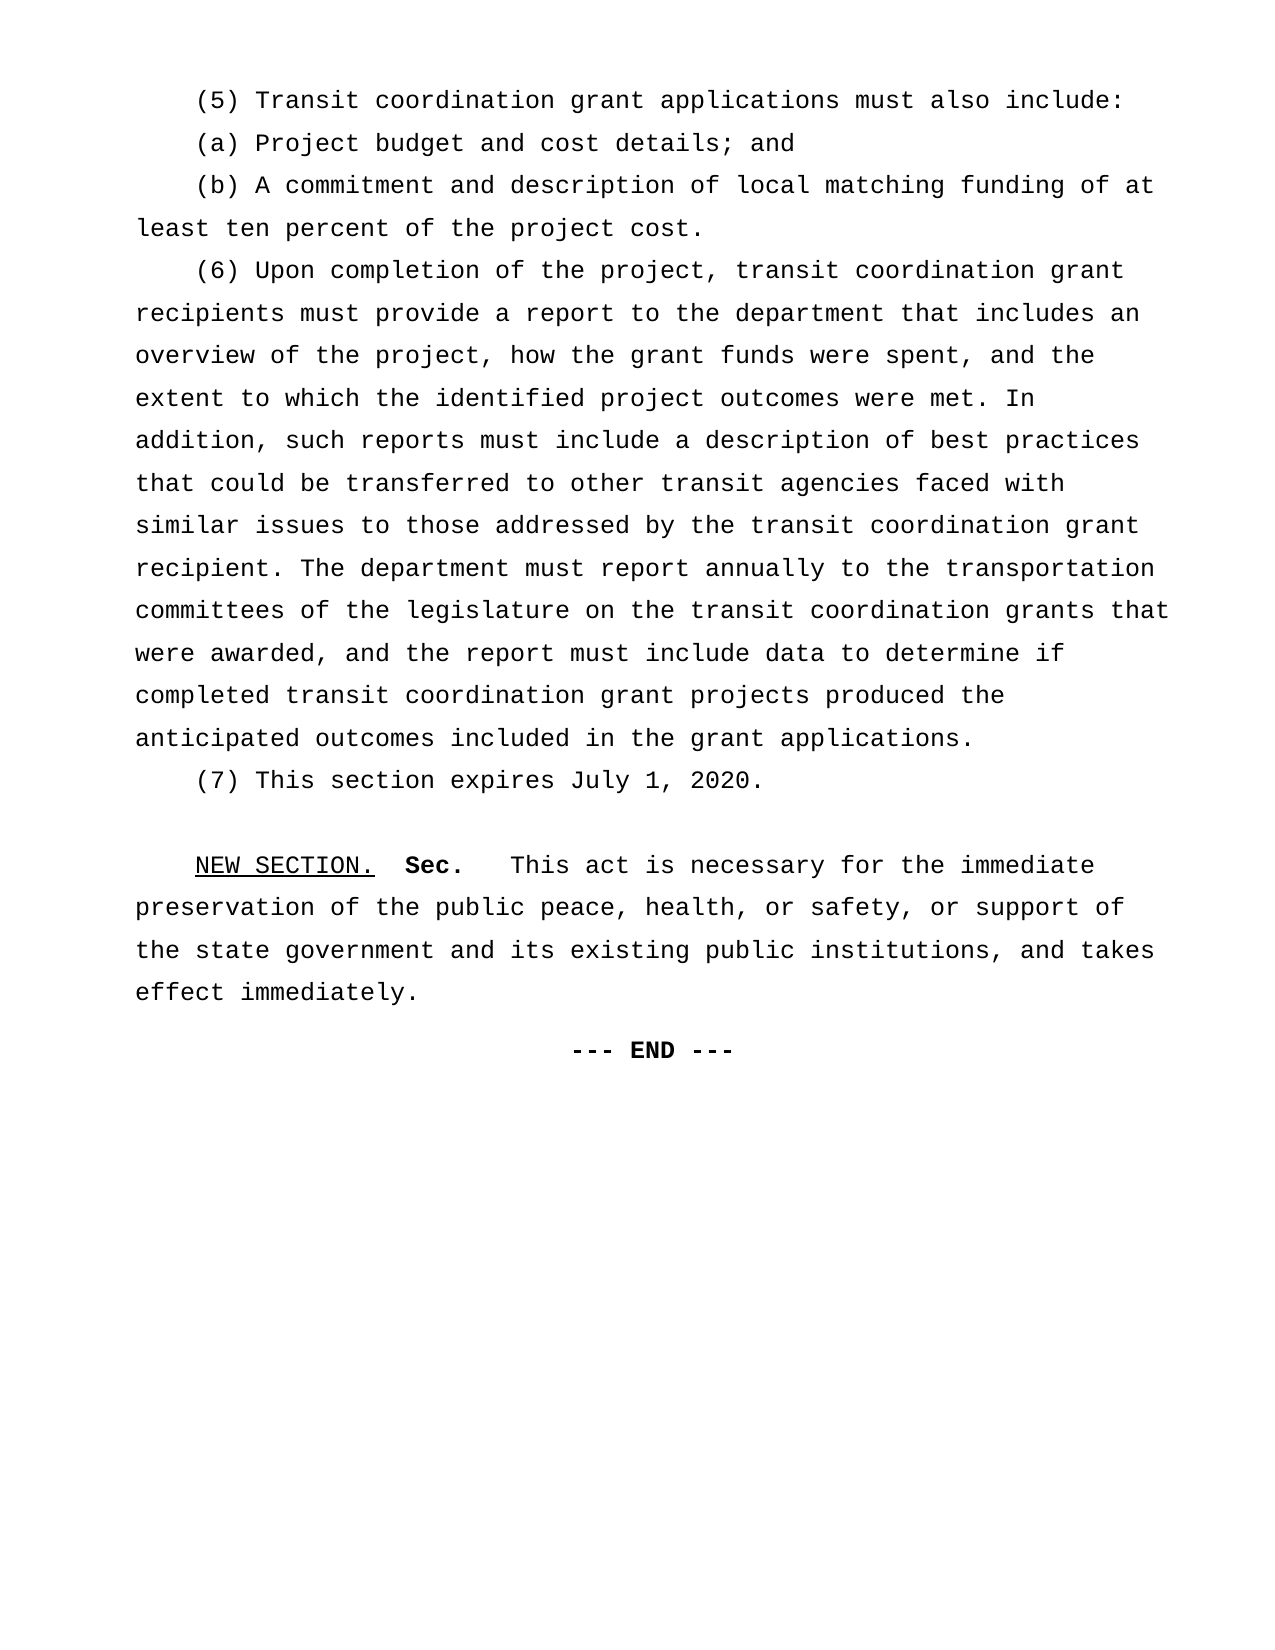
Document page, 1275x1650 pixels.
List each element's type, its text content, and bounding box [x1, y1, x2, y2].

text NEW SECTION. Sec. This act is necessary for the immediate preservation of the public peace, health, or safety, or support of the state government and its existing public institutions, and takes effect immediately. [135, 839, 1170, 1009]
text (6) Upon completion of the project, transit coordination grant recipients must provide a report to the department that includes an overview of the project, how the grant funds were spent, and the extent to which the identified project outcomes were met. In addition, such reports must include a description of best practices that could be transferred to other transit agencies faced with similar issues to those addressed by the transit coordination grant recipient. The department must report annually to the transportation committees of the legislature on the transit coordination grants that were awarded, and the report must include data to determine if completed transit coordination grant projects produced the anticipated outcomes included in the grant applications. [135, 245, 1170, 755]
text (5) Transit coordination grant applications must also include: [135, 75, 1170, 117]
text (7) This section expires July 1, 2020. [135, 755, 1170, 797]
text (b) A commitment and description of local matching funding of at least ten percent of the project cost. [135, 160, 1170, 245]
text (a) Project budget and cost details; and [135, 117, 1170, 160]
text --- END --- [135, 1037, 1170, 1066]
